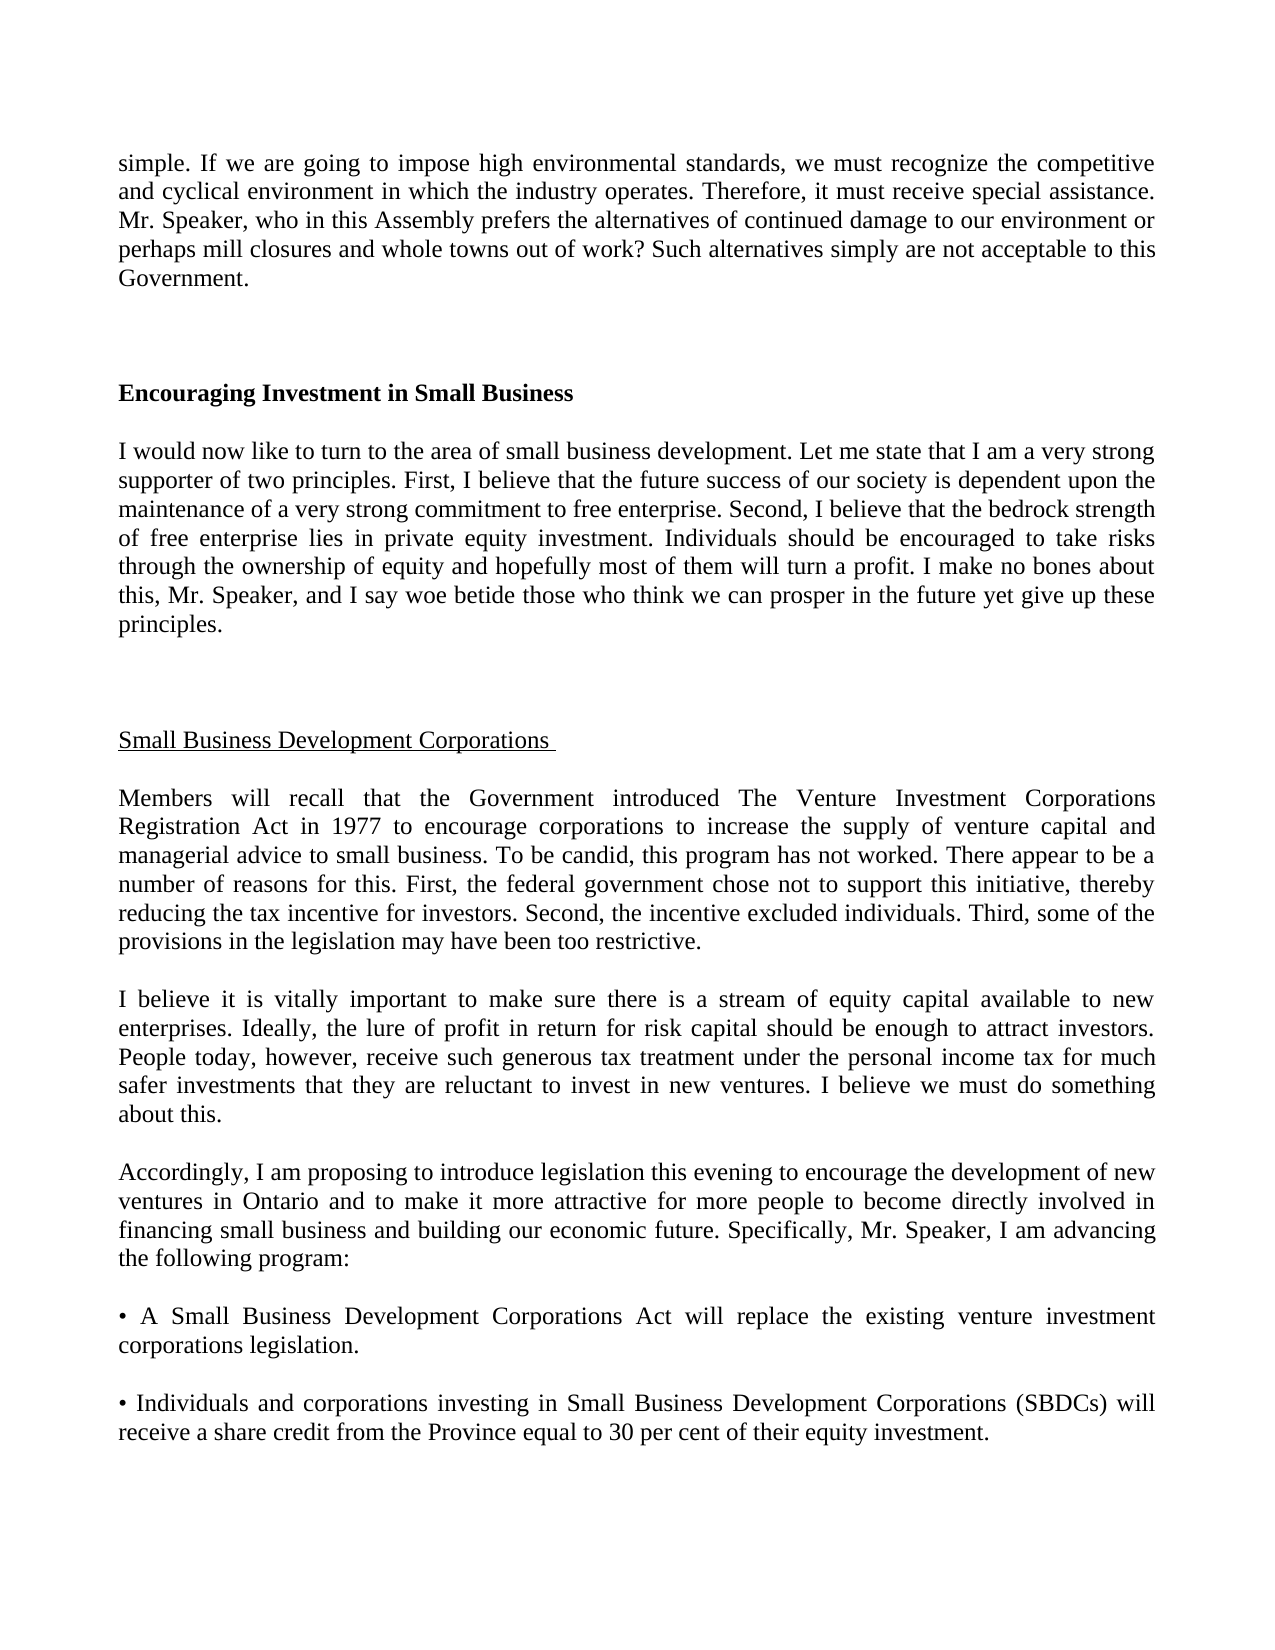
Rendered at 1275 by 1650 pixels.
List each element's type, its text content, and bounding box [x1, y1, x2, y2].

text Small Business Development Corporations [118, 725, 1157, 753]
text Members will recall that the Government introduced The Venture Investment Corporations Registration Act in 1977 to encourage corporations to increase the supply of venture capital and managerial advice to small business. To be candid, this program has not worked. There appear to be a number of reasons for this. First, the federal government chose not to support this initiative, thereby reducing the tax incentive for investors. Second, the incentive excluded individuals. Third, some of the provisions in the legislation may have been too restrictive. [118, 783, 1157, 955]
text Encouraging Investment in Small Business [118, 378, 1157, 407]
text • Individuals and corporations investing in Small Business Development Corporations (SBDCs) will receive a share credit from the Province equal to 30 per cent of their equity investment. [118, 1388, 1157, 1446]
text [118, 148, 1157, 291]
text Accordingly, I am proposing to introduce legislation this evening to encourage the development of new ventures in Ontario and to make it more attractive for more people to become directly involved in financing small business and building our economic future. Specifically, Mr. Speaker, I am advancing the following program: [118, 1157, 1157, 1272]
text I would now like to turn to the area of small business development. Let me state that I am a very strong supporter of two principles. First, I believe that the future success of our society is dependent upon the maintenance of a very strong commitment to free enterprise. Second, I believe that the bedrock strength of free enterprise lies in private equity investment. Individuals should be encouraged to take risks through the ownership of equity and hopefully most of them will turn a profit. I make no bones about this, Mr. Speaker, and I say woe betide those who think we can prosper in the future yet give up these principles. [118, 436, 1157, 638]
text • A Small Business Development Corporations Act will replace the existing venture investment corporations legislation. [118, 1301, 1157, 1359]
text I believe it is vitally important to make sure there is a stream of equity capital available to new enterprises. Ideally, the lure of profit in return for risk capital should be enough to attract investors. People today, however, receive such generous tax treatment under the personal income tax for much safer investments that they are reluctant to invest in new ventures. I believe we must do something about this. [118, 984, 1157, 1128]
